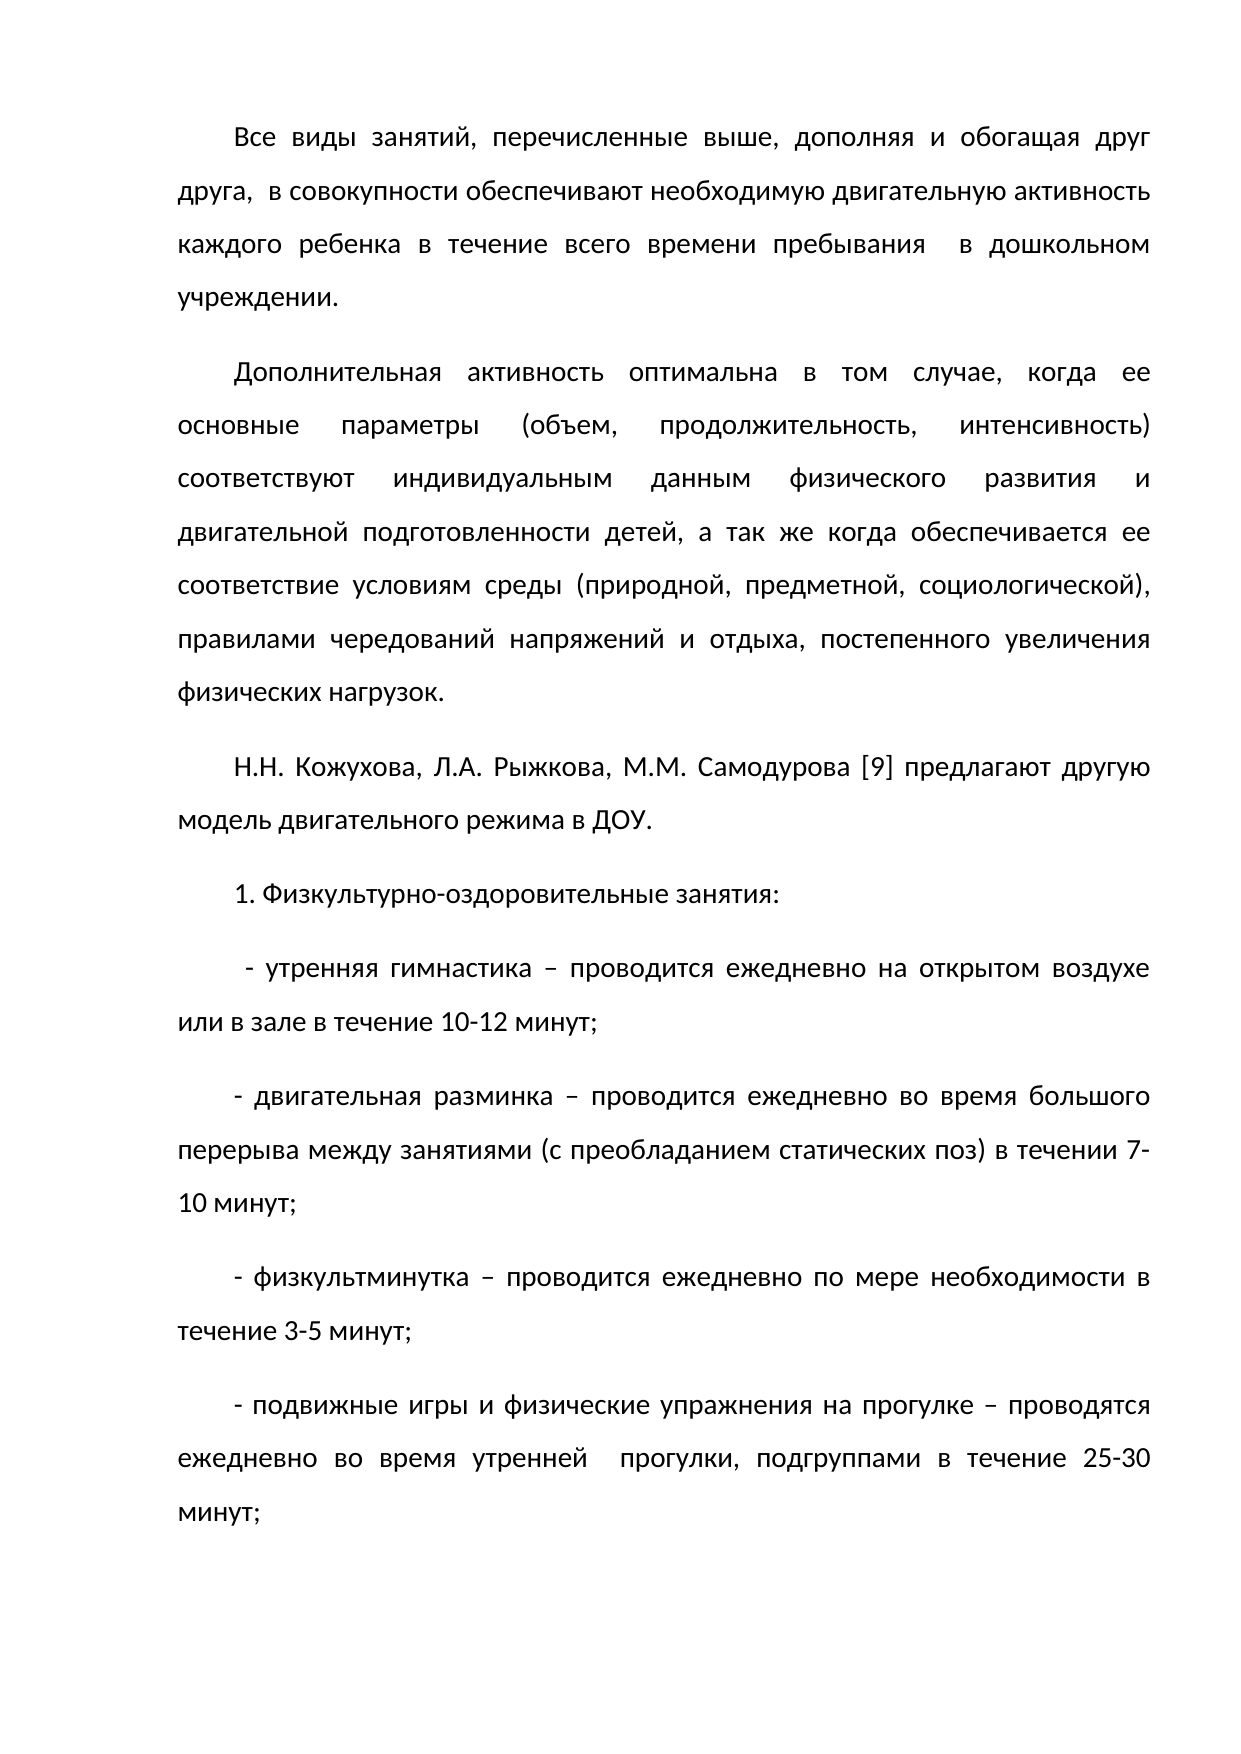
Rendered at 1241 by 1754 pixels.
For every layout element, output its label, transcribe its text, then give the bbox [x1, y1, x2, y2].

text - физкультминутка – проводится ежедневно по мере необходимости в течение 3-5 минут; [177, 1258, 1152, 1347]
text Н.Н. Кожухова, Л.А. Рыжкова, М.М. Самодурова [9] предлагают другую модель двигательного режима в ДОУ. [177, 748, 1152, 837]
text - подвижные игры и физические упражнения на прогулке – проводятся ежедневно во время утренней прогулки, подгруппами в течение 25-30 минут; [177, 1386, 1152, 1529]
text 1. Физкультурно-оздоровительные занятия: [177, 875, 1152, 911]
text - двигательная разминка – проводится ежедневно во время большого перерыва между занятиями (с преобладанием статических поз) в течении 7-10 минут; [177, 1077, 1152, 1220]
text Дополнительная активность оптимальна в том случае, когда ее основные параметры (объем, продолжительность, интенсивность) соответствуют индивидуальным данным физического развития и двигательной подготовленности детей, а так же когда обеспечивается ее соответствие условиям среды (природной, предметной, социологической), правилами чередований напряжений и отдыха, постепенного увеличения физических нагрузок. [177, 353, 1152, 709]
text - утренняя гимнастика – проводится ежедневно на открытом воздухе или в зале в течение 10-12 минут; [177, 949, 1152, 1039]
text Все виды занятий, перечисленные выше, дополняя и обогащая друг друга, в совокупности обеспечивают необходимую двигательную активность каждого ребенка в течение всего времени пребывания в дошкольном учреждении. [177, 118, 1152, 314]
